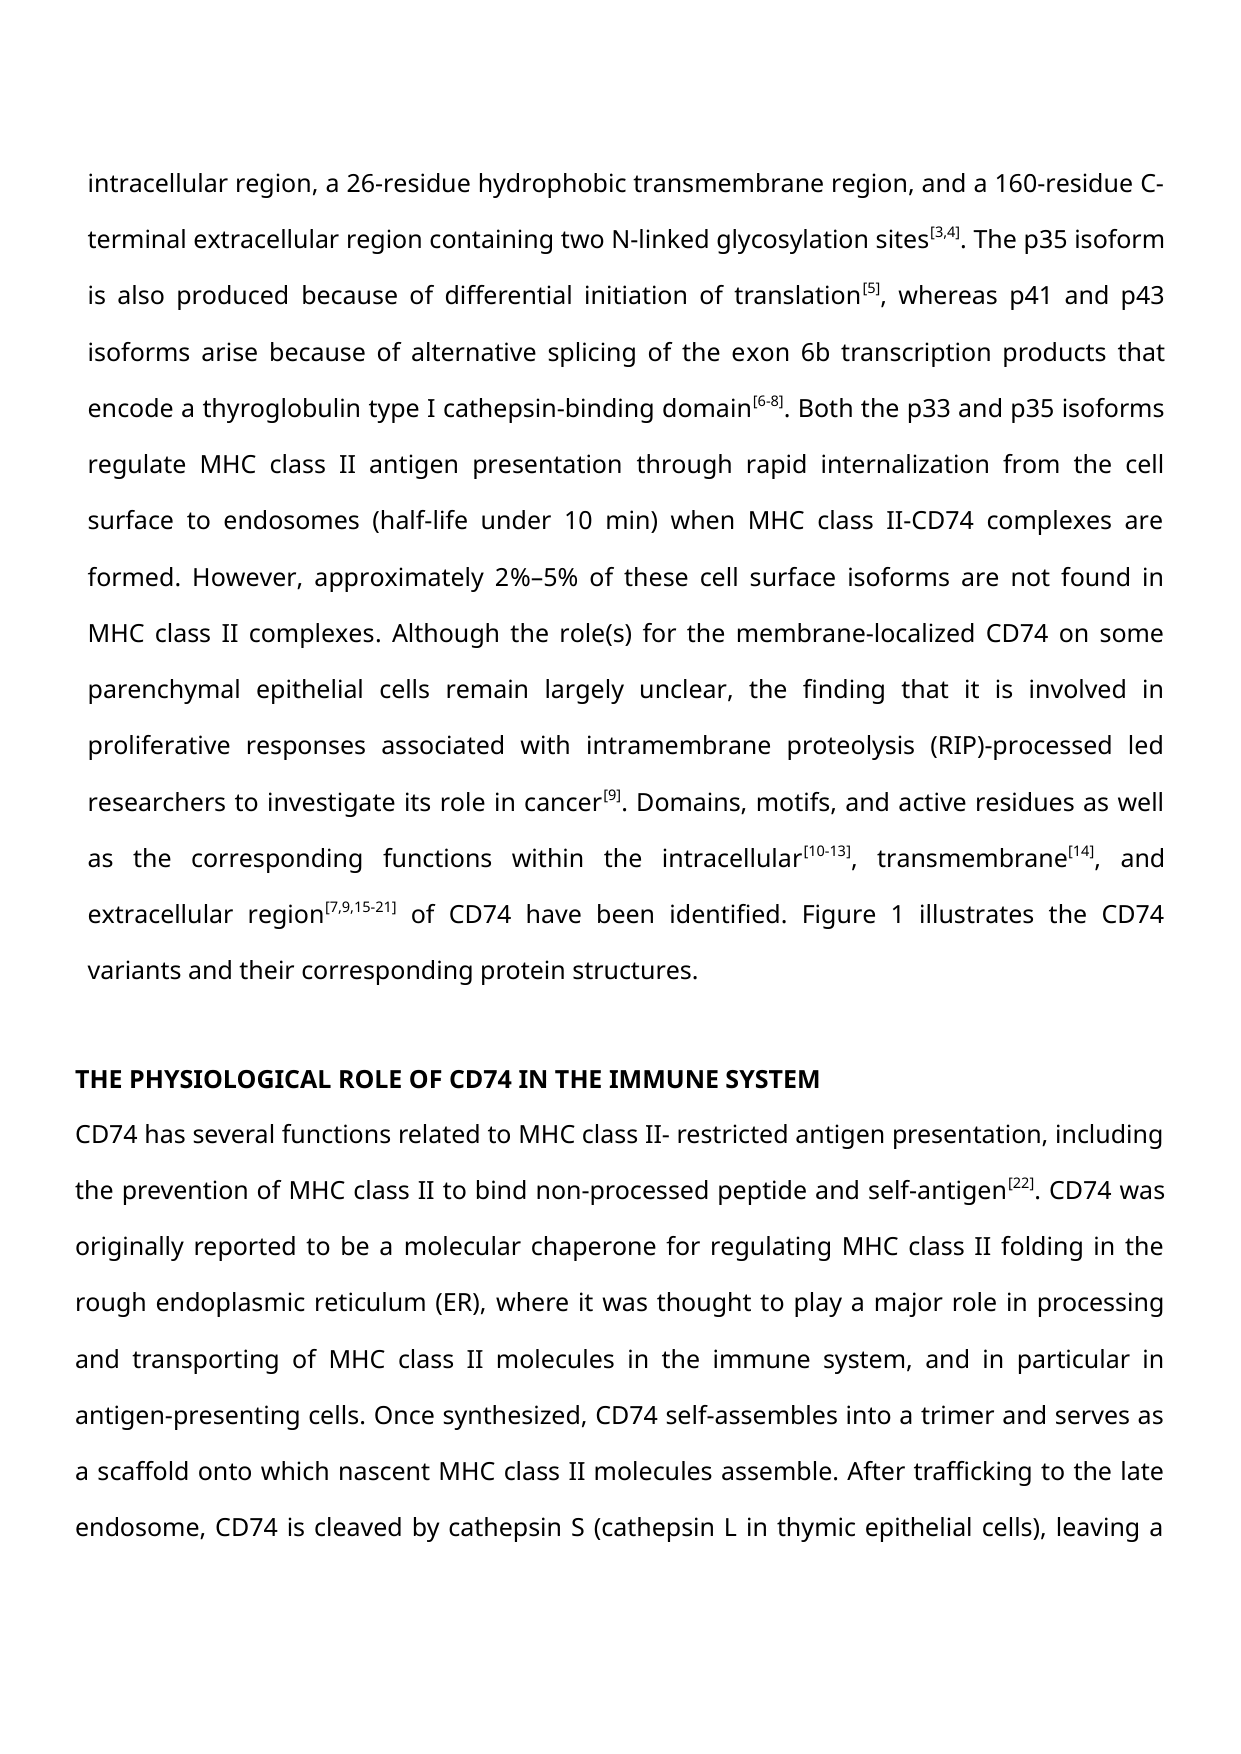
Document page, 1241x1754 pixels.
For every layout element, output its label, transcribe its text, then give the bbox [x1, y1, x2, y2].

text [75, 1115, 1165, 1546]
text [87, 164, 1165, 989]
title THE PHYSIOLOGICAL ROLE OF CD74 IN THE IMMUNE SYSTEM [75, 1060, 1165, 1098]
